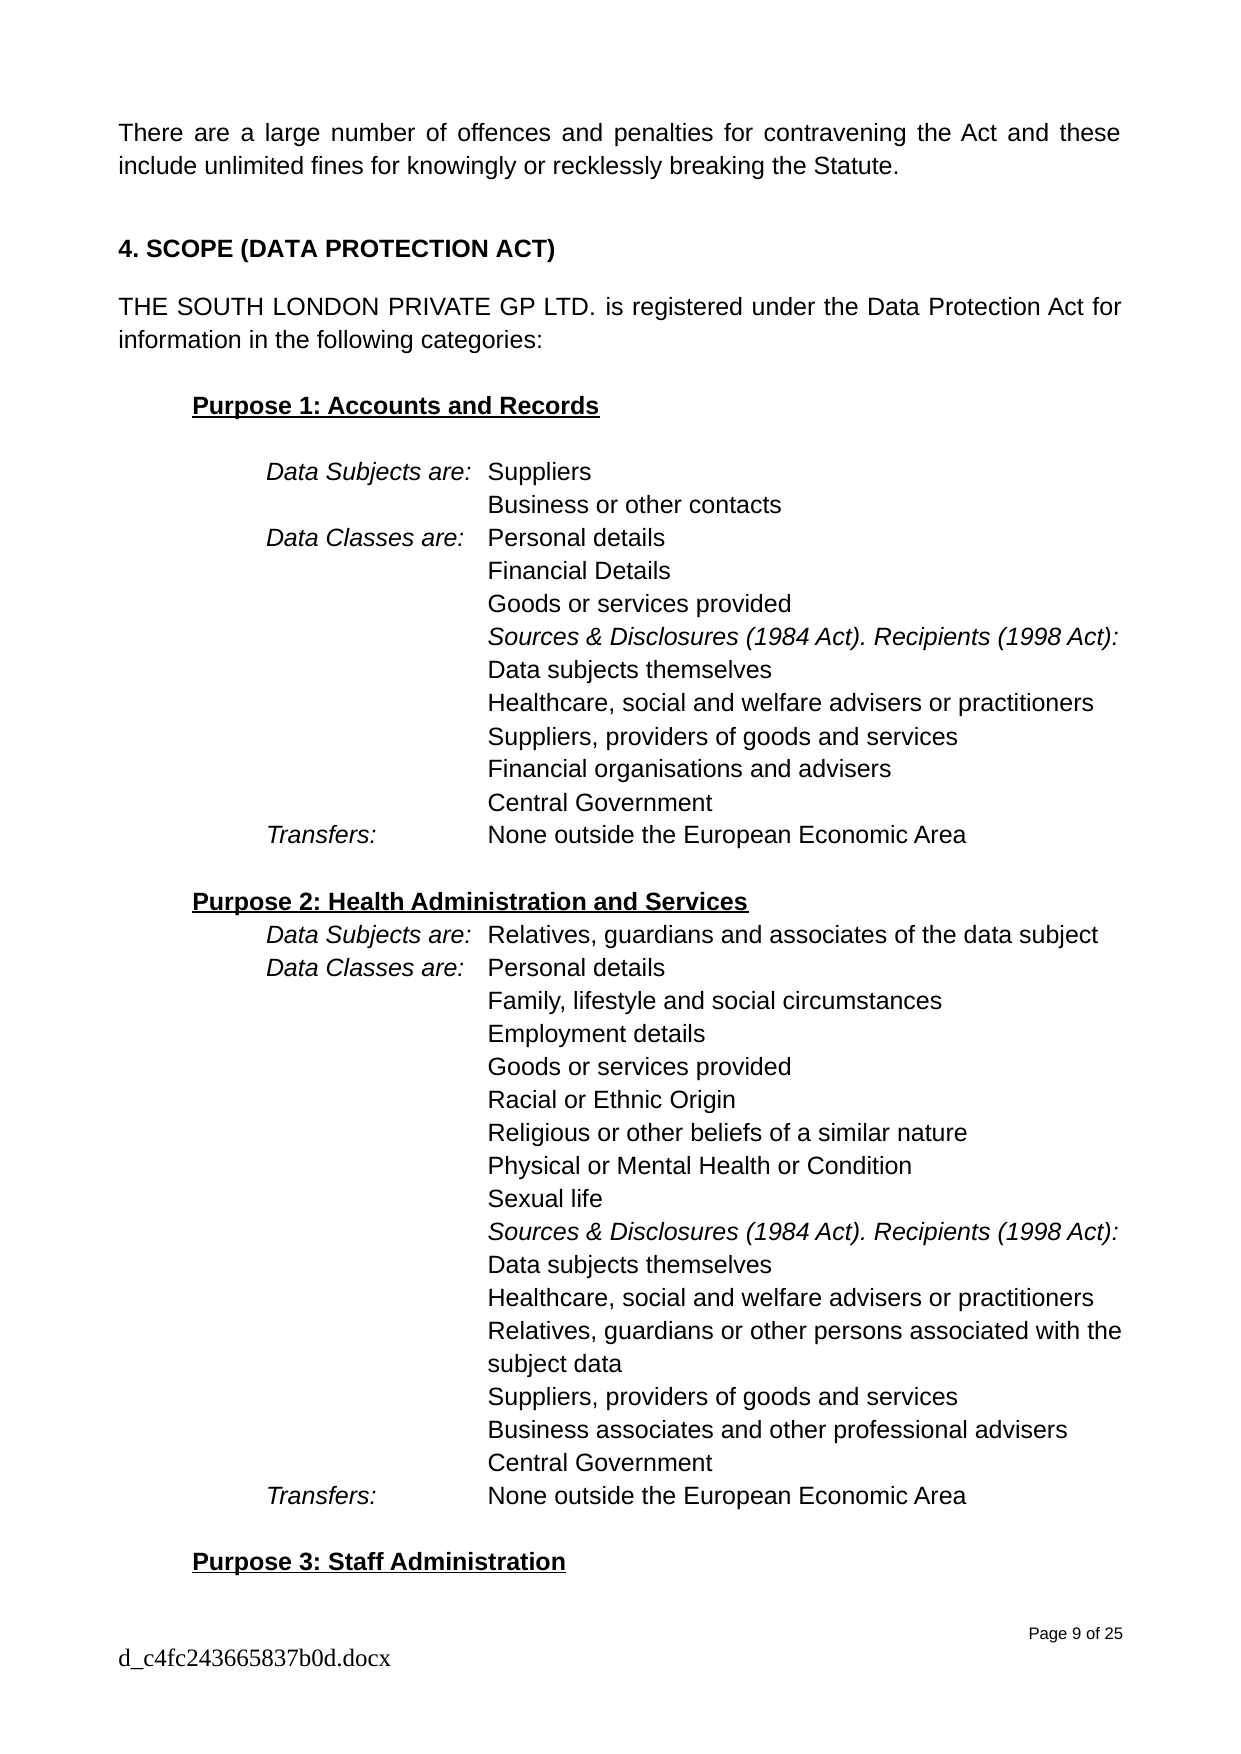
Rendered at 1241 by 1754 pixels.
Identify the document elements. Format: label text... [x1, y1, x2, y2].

text Data Classes are: Personal details [118, 953, 1123, 981]
text Suppliers, providers of goods and services [118, 721, 1123, 750]
text Data subjects themselves [118, 1250, 1123, 1278]
text Financial organisations and advisers [118, 754, 1123, 783]
text Data subjects themselves [118, 655, 1123, 684]
text Purpose 3: Staff Administration [118, 1547, 1123, 1576]
text Transfers: None outside the European Economic Area [118, 821, 1123, 849]
text Sexual life [118, 1184, 1123, 1212]
text Employment details [118, 1019, 1123, 1047]
text Central Government [118, 787, 1123, 816]
text Sources & Disclosures (1984 Act). Recipients (1998 Act): [118, 1217, 1123, 1246]
text Data Subjects are: Suppliers [118, 457, 1123, 486]
text Goods or services provided [118, 589, 1123, 618]
text Healthcare, social and welfare advisers or practitioners [118, 1283, 1123, 1312]
text Central Government [118, 1448, 1123, 1477]
text Family, lifestyle and social circumstances [118, 986, 1123, 1014]
text Physical or Mental Health or Condition [118, 1151, 1123, 1179]
text Suppliers, providers of goods and services [118, 1382, 1123, 1411]
text Purpose 1: Accounts and Records [118, 391, 1123, 420]
text Business associates and other professional advisers [118, 1415, 1123, 1444]
text Business or other contacts [118, 490, 1123, 519]
text Data Classes are: Personal details [118, 523, 1123, 552]
text There are a large number of offences and penalties for contravening the Act and these include unlimited fines for knowingly or recklessly breaking the Statute. [118, 118, 1123, 180]
text Purpose 2: Health Administration and Services [118, 887, 1123, 915]
text Racial or Ethnic Origin [118, 1085, 1123, 1113]
text Transfers: None outside the European Economic Area [118, 1481, 1123, 1510]
text Relatives, guardians or other persons associated with the subject data [118, 1316, 1123, 1378]
text Sources & Disclosures (1984 Act). Recipients (1998 Act): [118, 622, 1123, 651]
text Financial Details [118, 556, 1123, 585]
text Healthcare, social and welfare advisers or practitioners [118, 688, 1123, 717]
text Goods or services provided [118, 1052, 1123, 1080]
text THE SOUTH LONDON PRIVATE GP LTD. is registered under the Data Protection Act for information in the following categories: [118, 292, 1123, 354]
text Data Subjects are: Relatives, guardians and associates of the data subject [118, 919, 1123, 948]
text Religious or other beliefs of a similar nature [118, 1118, 1123, 1146]
subtitle 4. SCOPE (Data Protection Act) [118, 234, 1123, 263]
